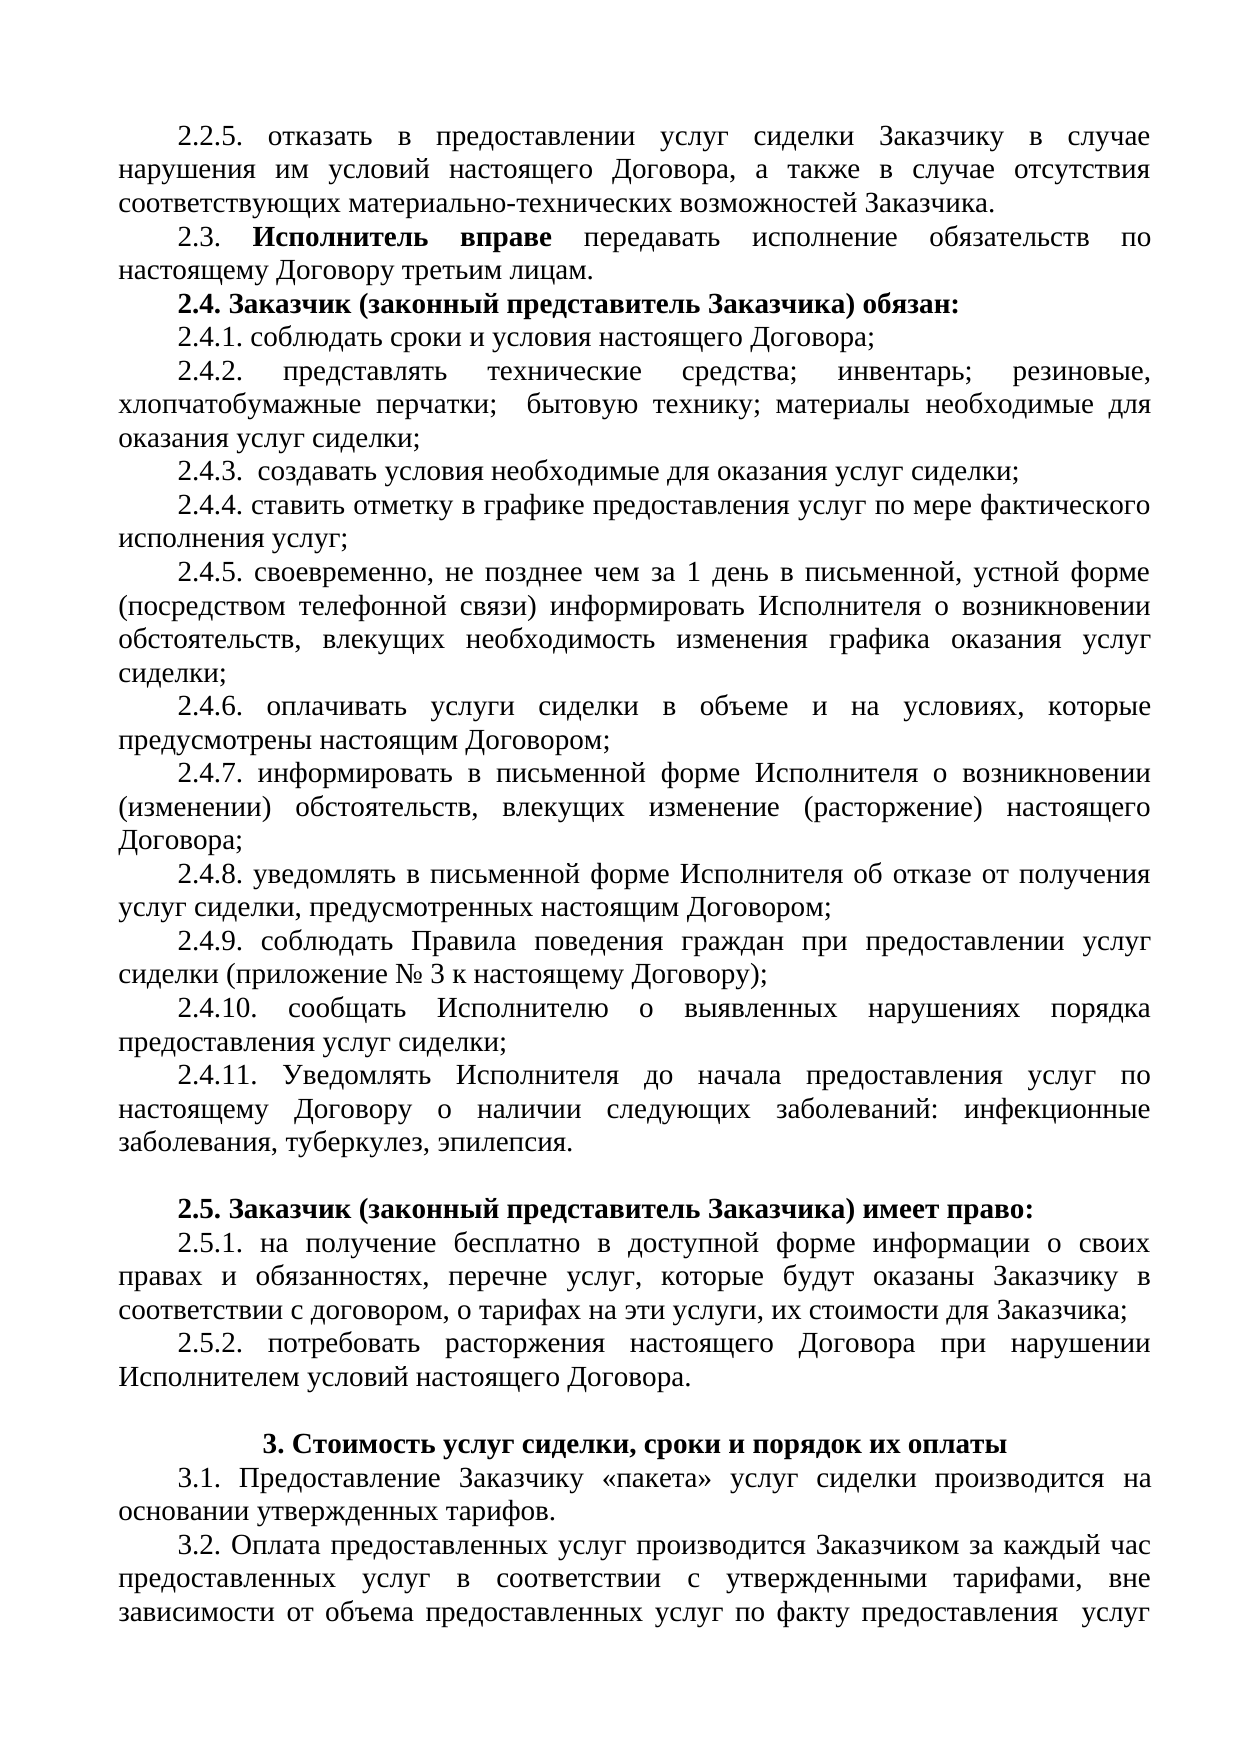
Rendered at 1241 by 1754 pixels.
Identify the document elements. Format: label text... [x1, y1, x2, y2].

text 2.4.10. сообщать Исполнителю о выявленных нарушениях порядка предоставления услуг сиделки; [118, 990, 1152, 1057]
text 2.4. Заказчик (законный представитель Заказчика) обязан: [118, 286, 1152, 319]
text 2.4.6. оплачивать услуги сиделки в объеме и на условиях, которые предусмотрены настоящим Договором; [118, 688, 1152, 755]
text 2.4.4. ставить отметку в графике предоставления услуг по мере фактического исполнения услуг; [118, 487, 1152, 554]
text 2.4.1. соблюдать сроки и условия настоящего Договора; [118, 319, 1152, 353]
text 2.5.2. потребовать расторжения настоящего Договора при нарушении Исполнителем условий настоящего Договора. [118, 1326, 1152, 1393]
text 2.4.3. создавать условия необходимые для оказания услуг сиделки; [118, 453, 1152, 487]
text 2.4.2. представлять технические средства; инвентарь; резиновые, хлопчатобумажные перчатки; бытовую технику; материалы необходимые для оказания услуг сиделки; [118, 353, 1152, 453]
text 2.4.5. своевременно, не позднее чем за 1 день в письменной, устной форме (посредством телефонной связи) информировать Исполнителя о возникновении обстоятельств, влекущих необходимость изменения графика оказания услуг сиделки; [118, 554, 1152, 688]
text 2.5.1. на получение бесплатно в доступной форме информации о своих правах и обязанностях, перечне услуг, которые будут оказаны Заказчику в соответствии с договором, о тарифах на эти услуги, их стоимости для Заказчика; [118, 1225, 1152, 1326]
text 2.3. Исполнитель вправе передавать исполнение обязательств по настоящему Договору третьим лицам. [118, 219, 1152, 286]
text 2.4.9. соблюдать Правила поведения граждан при предоставлении услуг сиделки (приложение № 3 к настоящему Договору); [118, 923, 1152, 990]
text 2.2.5. отказать в предоставлении услуг сиделки Заказчику в случае нарушения им условий настоящего Договора, а также в случае отсутствия соответствующих материально-технических возможностей Заказчика. [118, 118, 1152, 219]
text 2.4.11. Уведомлять Исполнителя до начала предоставления услуг по настоящему Договору о наличии следующих заболеваний: инфекционные заболевания, туберкулез, эпилепсия. [118, 1057, 1152, 1158]
text 3.1. Предоставление Заказчику «пакета» услуг сиделки производится на основании утвержденных тарифов. [118, 1460, 1152, 1527]
text 3. Стоимость услуг сиделки, сроки и порядок их оплаты [118, 1426, 1152, 1460]
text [118, 1527, 1152, 1627]
text 2.4.7. информировать в письменной форме Исполнителя о возникновении (изменении) обстоятельств, влекущих изменение (расторжение) настоящего Договора; [118, 755, 1152, 856]
text 2.5. Заказчик (законный представитель Заказчика) имеет право: [118, 1191, 1152, 1225]
text 2.4.8. уведомлять в письменной форме Исполнителя об отказе от получения услуг сиделки, предусмотренных настоящим Договором; [118, 856, 1152, 923]
